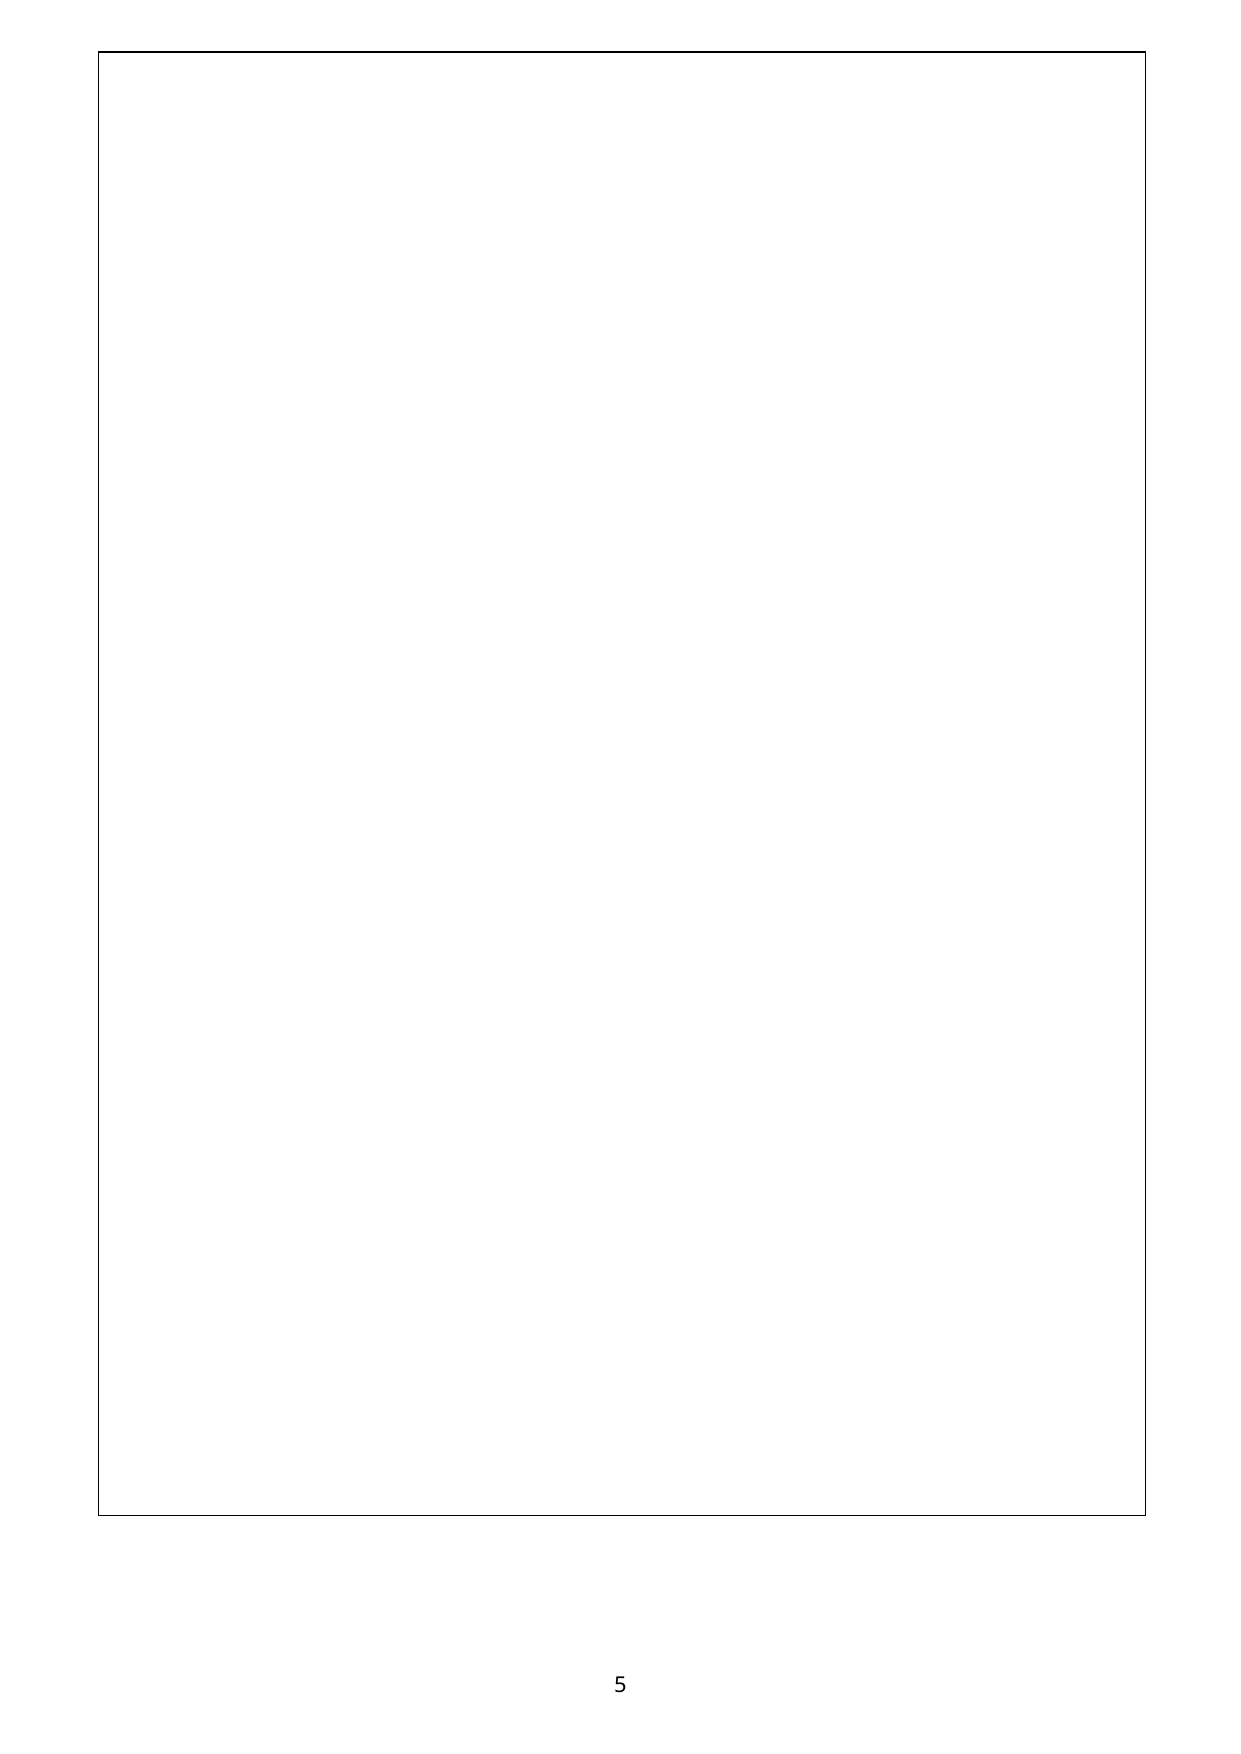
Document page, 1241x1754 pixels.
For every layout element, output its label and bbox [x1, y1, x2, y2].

table_header [99, 53, 1145, 1515]
